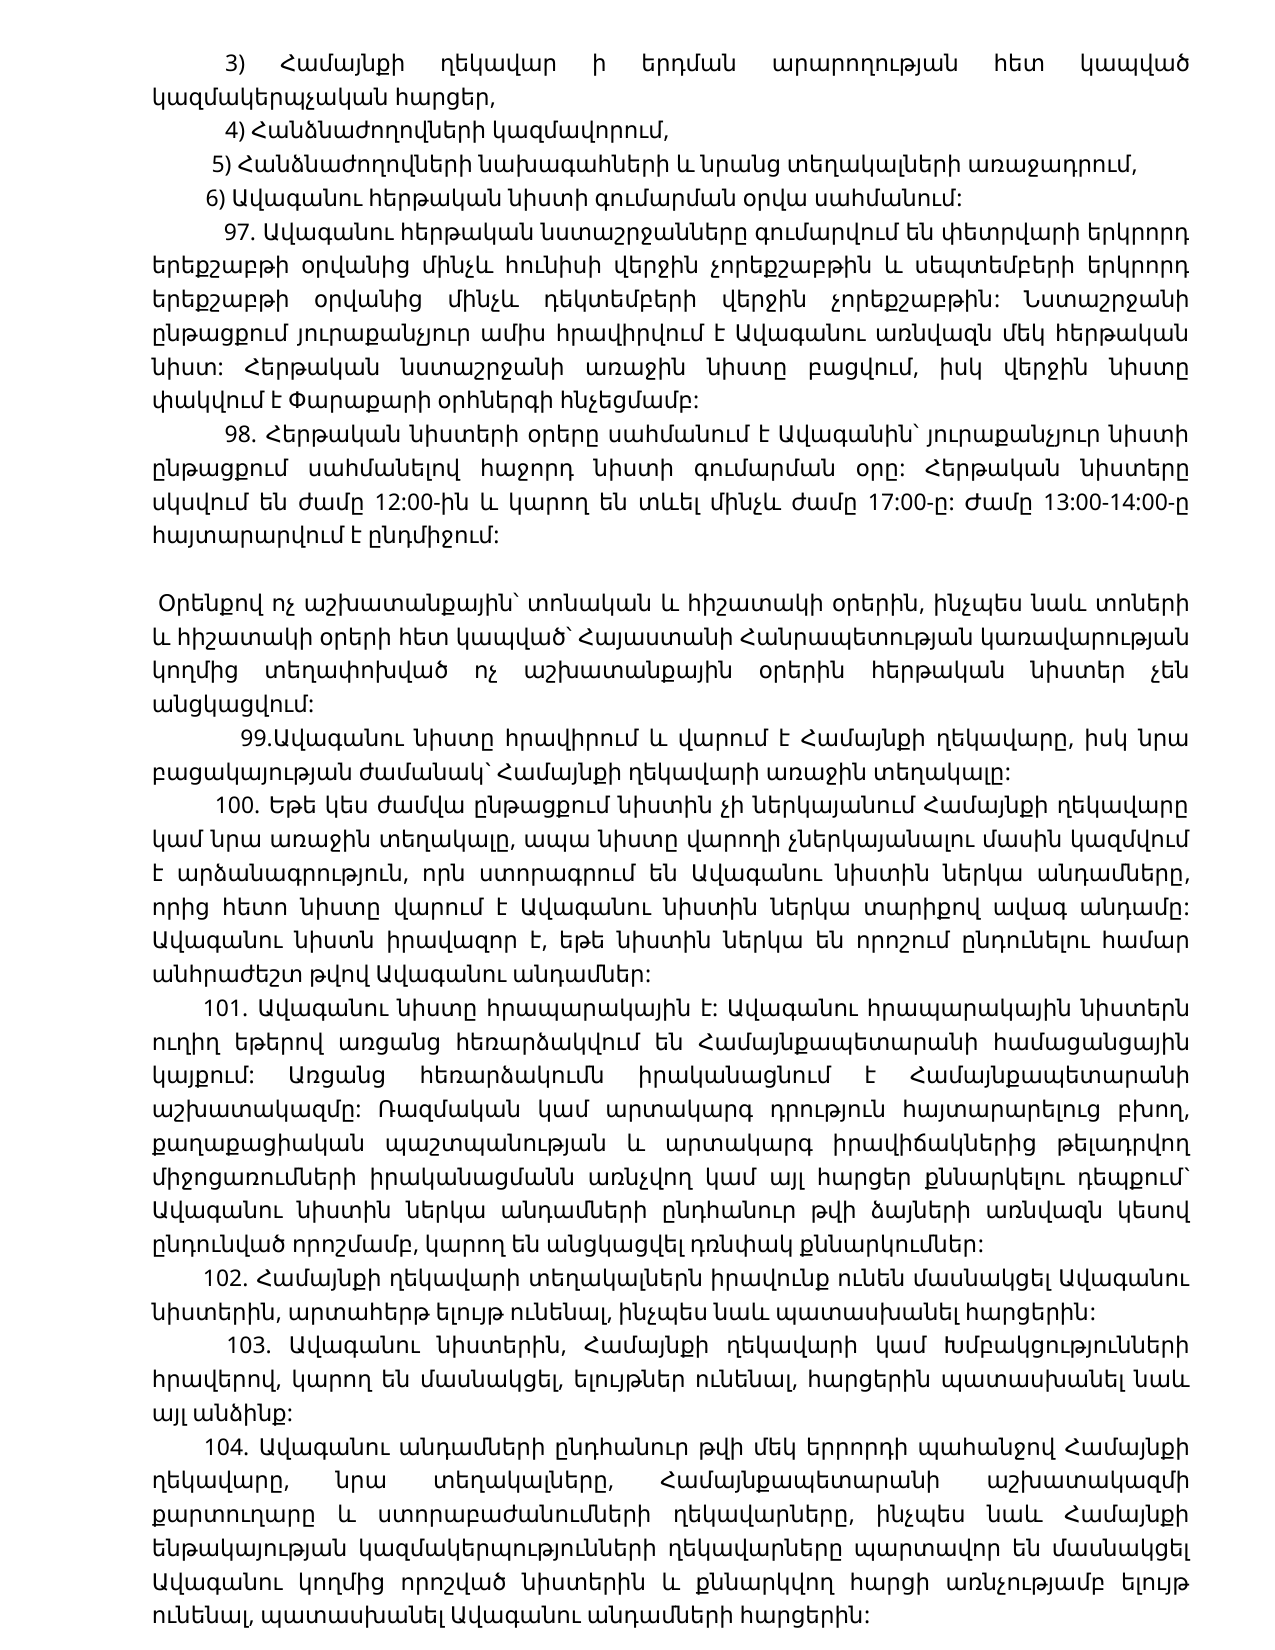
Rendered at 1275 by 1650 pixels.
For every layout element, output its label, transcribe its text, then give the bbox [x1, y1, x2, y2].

text 104. Ավագանու անդամների ընդհանուր թվի մեկ երրորդի պահանջով Համայնքի ղեկավարը, նրա տեղակալները, Համայնքապետարանի աշխատակազմի քարտուղարը և ստորաբաժանումների ղեկավարները, ինչպես նաև Համայնքի ենթակայության կազմակերպությունների ղեկավարները պարտավոր են մասնակցել Ավագանու կողմից որոշված նիստերին և քննարկվող հարցի առնչությամբ ելույթ ունենալ, պատասխանել Ավագանու անդամների հարցերին: [152, 1431, 1191, 1631]
text 103. Ավագանու նիստերին, Համայնքի ղեկավարի կամ Խմբակցությունների հրավերով, կարող են մասնակցել, ելույթներ ունենալ, հարցերին պատասխանել նաև այլ անձինք: [152, 1329, 1191, 1428]
text 101. Ավագանու նիստը հրապարակային է: Ավագանու հրապարակային նիստերն ուղիղ եթերով առցանց հեռարձակվում են Համայնքապետարանի համացանցային կայքում: Առցանց հեռարձակումն իրականացնում է Համայնքապետարանի աշխատակազմը: Ռազմական կամ արտակարգ դրություն հայտարարելուց բխող, քաղաքացիական պաշտպանության և արտակարգ իրավիճակներից թելադրվող միջոցառումների իրականացմանն առնչվող կամ այլ հարցեր քննարկելու դեպքում` Ավագանու նիստին ներկա անդամների ընդհանուր թվի ձայների առնվազն կեսով ընդունված որոշմամբ, կարող են անցկացվել դռնփակ քննարկումներ: [152, 992, 1191, 1259]
text 99.Ավագանու նիստը հրավիրում և վարում է Համայնքի ղեկավարը, իսկ նրա բացակայության ժամանակ` Համայնքի ղեկավարի առաջին տեղակալը: [152, 722, 1191, 787]
text 3) Համայնքի ղեկավար ի երդման արարողության հետ կապված կազմակերպչական հարցեր, [152, 47, 1191, 112]
text 6) Ավագանու հերթական նիստի գումարման օրվա սահմանում: [152, 182, 1191, 213]
text 4) Հանձնաժողովների կազմավորում, [152, 114, 1191, 146]
text 100. Եթե կես ժամվա ընթացքում նիստին չի ներկայանում Համայնքի ղեկավարը կամ նրա առաջին տեղակալը, ապա նիստը վարողի չներկայանալու մասին կազմվում է արձանագրություն, որն ստորագրում են Ավագանու նիստին ներկա անդամները, որից հետո նիստը վարում է Ավագանու նիստին ներկա տարիքով ավագ անդամը: Ավագանու նիստն իրավազոր է, եթե նիստին ներկա են որոշում ընդունելու համար անհրաժեշտ թվով Ավագանու անդամներ: [152, 789, 1191, 989]
text 102. Համայնքի ղեկավարի տեղակալներն իրավունք ունեն մասնակցել Ավագանու նիստերին, արտահերթ ելույթ ունենալ, ինչպես նաև պատասխանել հարցերին: [152, 1262, 1191, 1327]
text 5) Հանձնաժողովների նախագահների և նրանց տեղակալների առաջադրում, [152, 148, 1191, 179]
text 98. Հերթական նիստերի օրերը սահմանում է Ավագանին՝ յուրաքանչյուր նիստի ընթացքում սահմանելով հաջորդ նիստի գումարման օրը: Հերթական նիստերը սկսվում են ժամը 12:00-ին և կարող են տևել մինչև ժամը 17:00-ը: Ժամը 13:00-14:00-ը հայտարարվում է ընդմիջում: [152, 418, 1191, 551]
text Օրենքով ոչ աշխատանքային՝ տոնական և հիշատակի օրերին, ինչպես նաև տոների և հիշատակի օրերի հետ կապված՝ Հայաստանի Հանրապետության կառավարության կողմից տեղափոխված ոչ աշխատանքային օրերին հերթական նիստեր չեն անցկացվում: [152, 587, 1191, 719]
text 97. Ավագանու հերթական նստաշրջանները գումարվում են փետրվարի երկրորդ երեքշաբթի օրվանից մինչև հունիսի վերջին չորեքշաբթին և սեպտեմբերի երկրորդ երեքշաբթի օրվանից մինչև դեկտեմբերի վերջին չորեքշաբթին: Նստաշրջանի ընթացքում յուրաքանչյուր ամիս հրավիրվում է Ավագանու առնվազն մեկ հերթական նիստ: Հերթական նստաշրջանի առաջին նիստը բացվում, իսկ վերջին նիստը փակվում է Փարաքարի օրհներգի հնչեցմամբ: [152, 216, 1191, 416]
